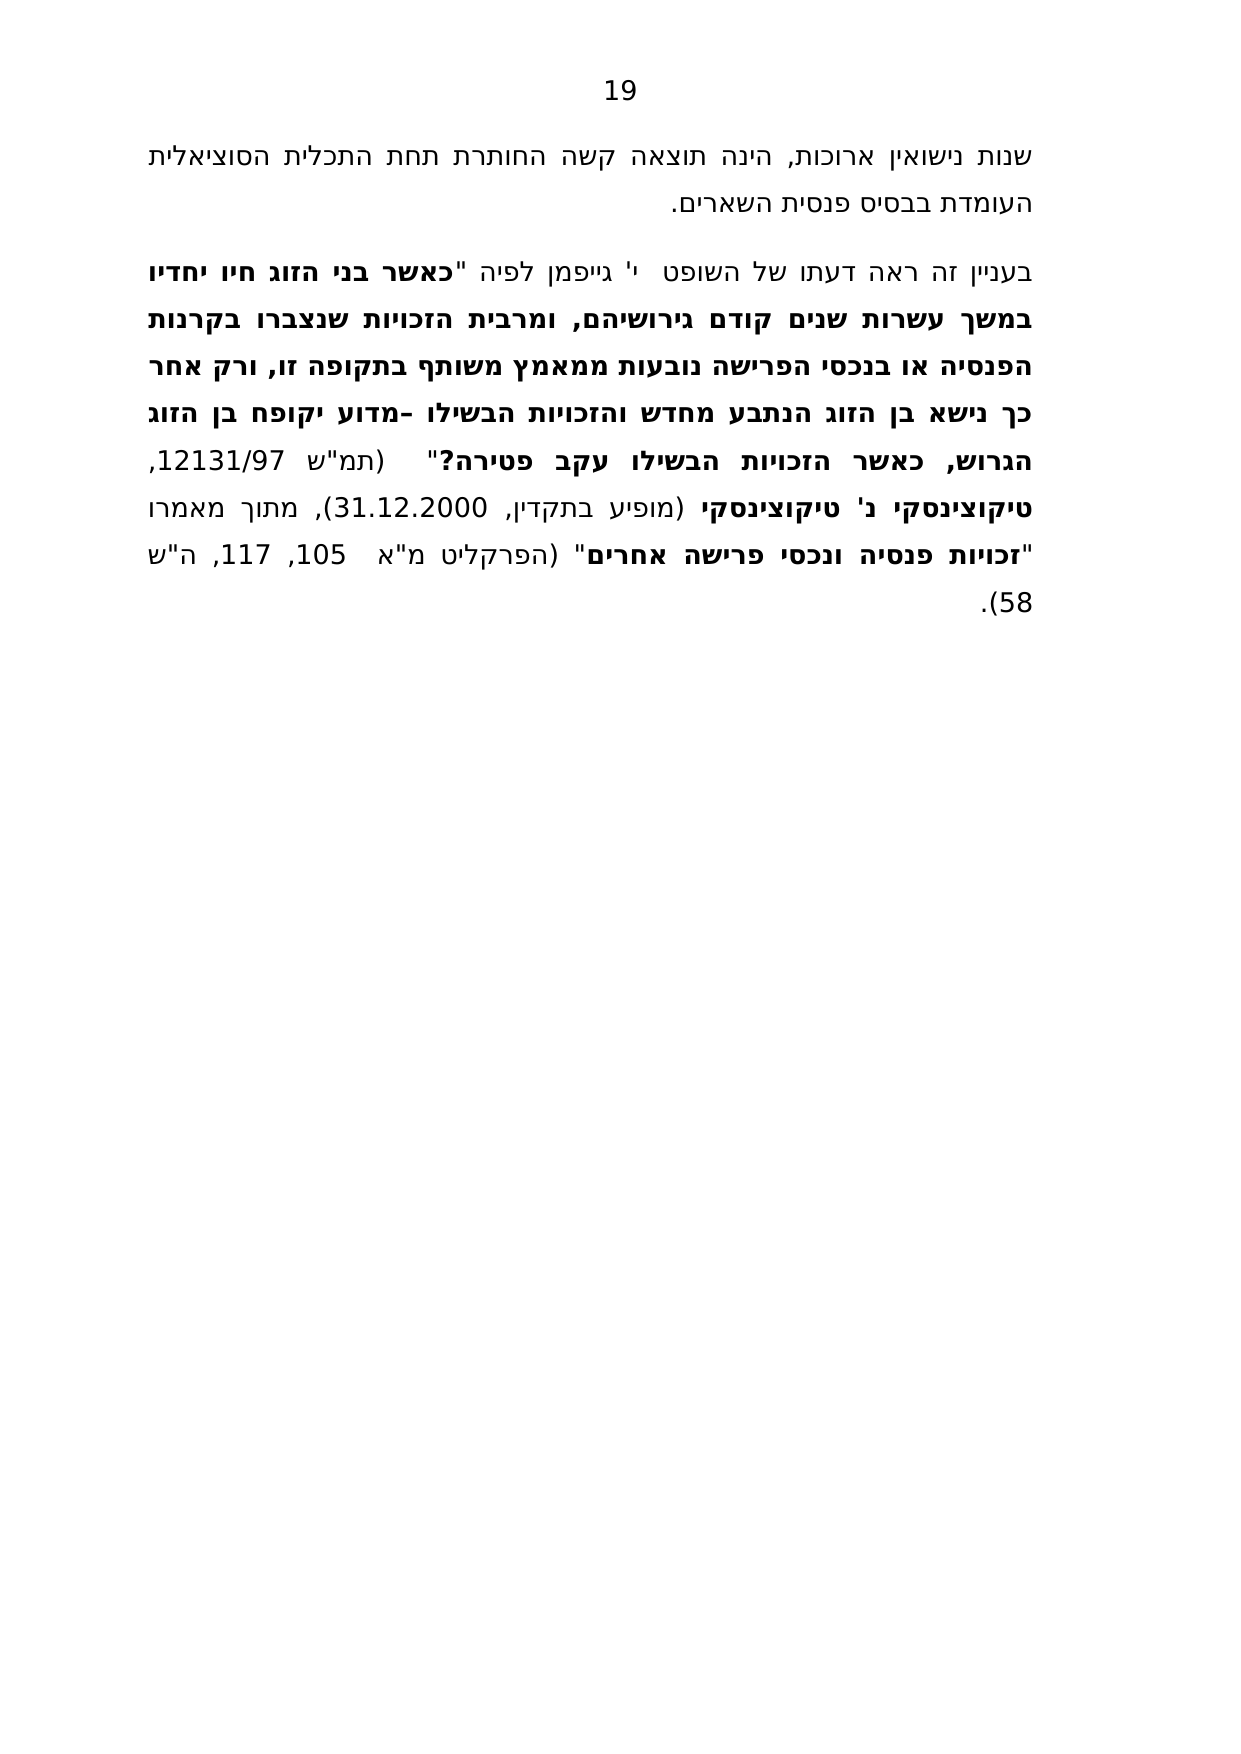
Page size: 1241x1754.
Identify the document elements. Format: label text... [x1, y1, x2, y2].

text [148, 140, 1092, 219]
text בעניין זה ראה דעתו של השופט י' גייפמן לפיה "כאשר בני הזוג חיו יחדיו במשך עשרות שנים קודם גירושיהם, ומרבית הזכויות שנצברו בקרנות הפנסיה או בנכסי הפרישה נובעות ממאמץ משותף בתקופה זו, ורק אחר כך נישא בן הזוג הנתבע מחדש והזכויות הבשילו –מדוע יקופח בן הזוג הגרוש, כאשר הזכויות הבשילו עקב פטירה?" (תמ"ש 12131/97, טיקוצינסקי נ' טיקוצינסקי (מופיע בתקדין, 31.12.2000), מתוך מאמרו "זכויות פנסיה ונכסי פרישה אחרים" (הפרקליט מ"א 105, 117, ה"ש 58). [148, 256, 1033, 618]
